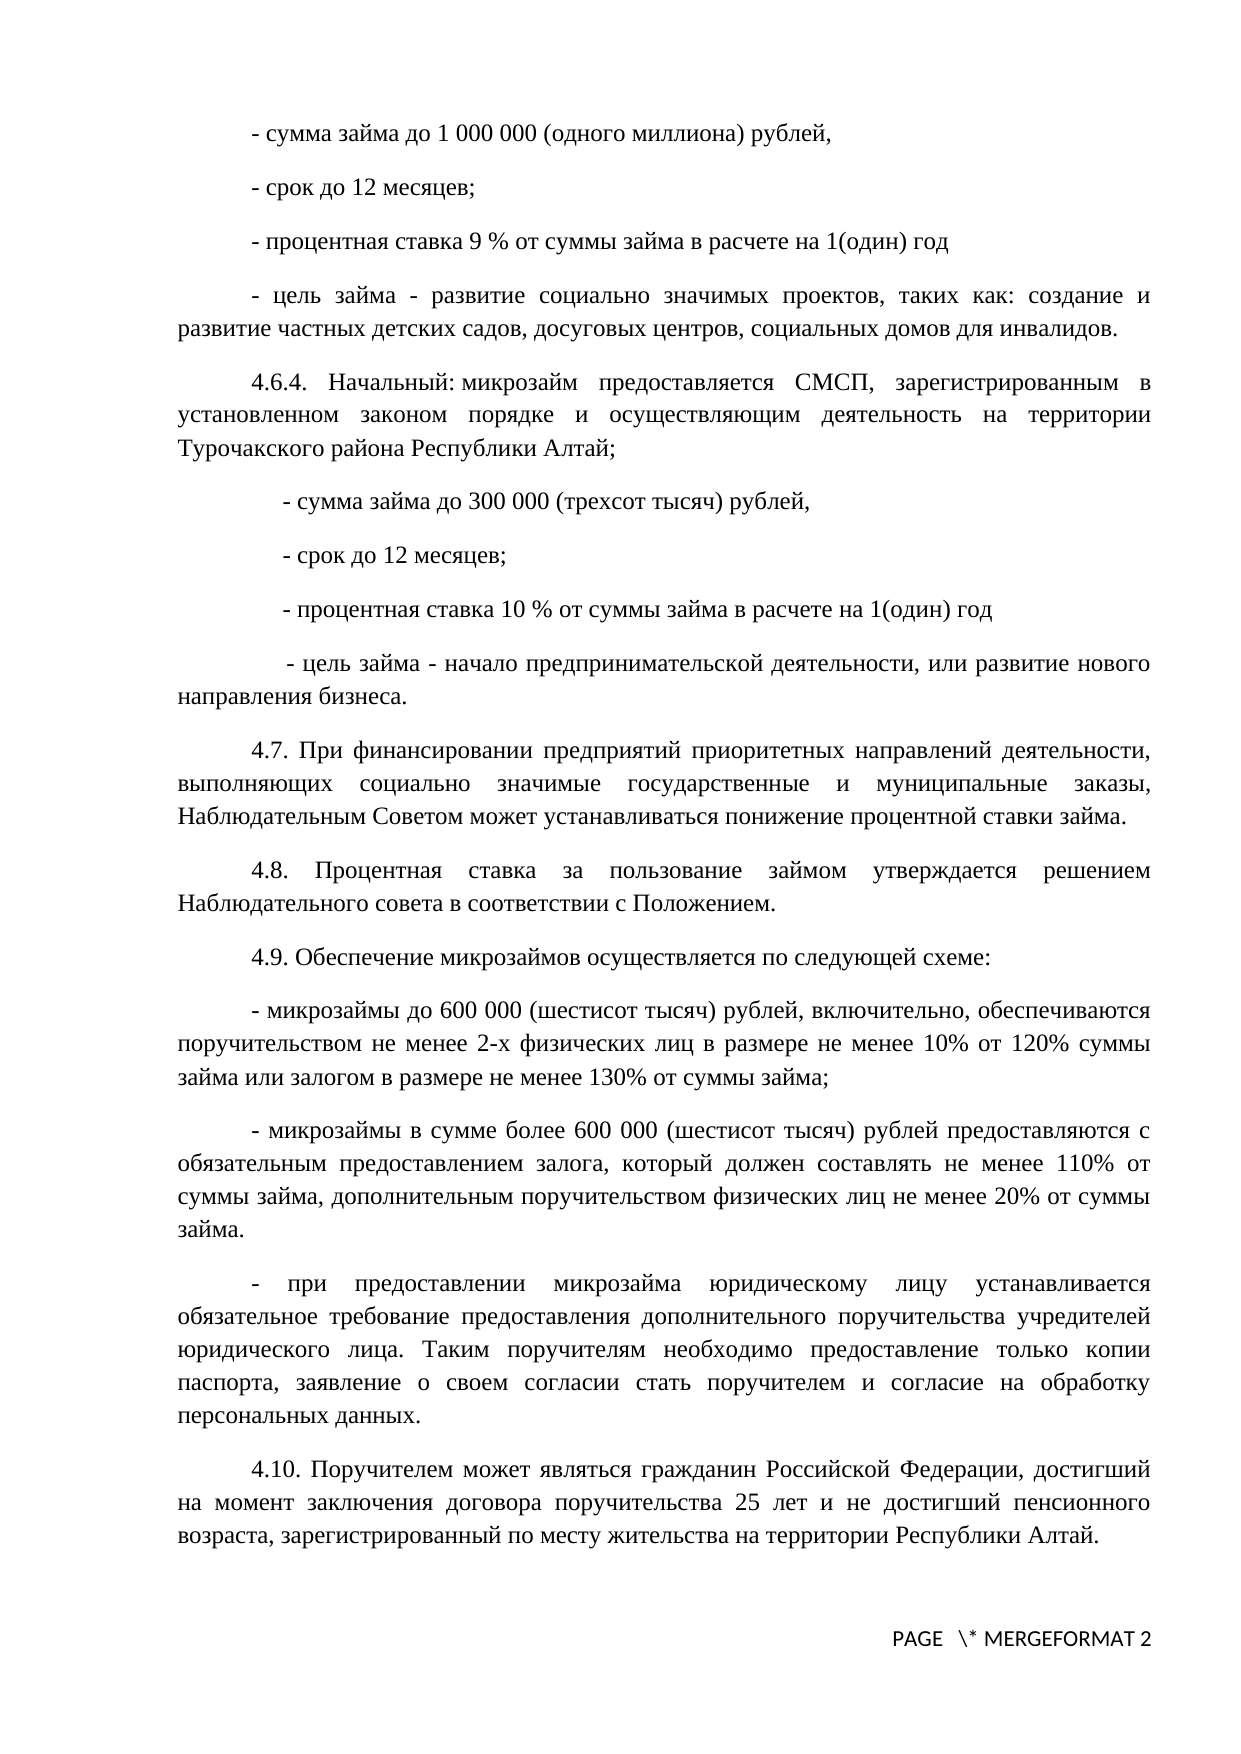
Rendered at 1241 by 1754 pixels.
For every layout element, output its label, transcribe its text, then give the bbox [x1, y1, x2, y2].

text - процентная ставка 9 % от суммы займа в расчете на 1(один) год [177, 226, 1152, 254]
text 4.10. Поручителем может являться гражданин Российской Федерации, достигший на момент заключения договора поручительства 25 лет и не достигший пенсионного возраста, зарегистрированный по месту жительства на территории Республики Алтай. [177, 1454, 1152, 1549]
text - процентная ставка 10 % от суммы займа в расчете на 1(один) год [177, 594, 1152, 623]
text 4.7. При финансировании предприятий приоритетных направлений деятельности, выполняющих социально значимые государственные и муниципальные заказы, Наблюдательным Советом может устанавливаться понижение процентной ставки займа. [177, 735, 1152, 830]
text - при предоставлении микрозайма юридическому лицу устанавливается обязательное требование предоставления дополнительного поручительства учредителей юридического лица. Таким поручителям необходимо предоставление только копии паспорта, заявление о своем согласии стать поручителем и согласие на обработку персональных данных. [177, 1268, 1152, 1429]
text - срок до 12 месяцев; [177, 172, 1152, 201]
text - микрозаймы до 600 000 (шестисот тысяч) рублей, включительно, обеспечиваются поручительством не менее 2-х физических лиц в размере не менее 10% от 120% суммы займа или залогом в размере не менее 130% от суммы займа; [177, 996, 1152, 1090]
text - срок до 12 месяцев; [177, 540, 1152, 569]
text - цель займа - начало предпринимательской деятельности, или развитие нового направления бизнеса. [177, 648, 1152, 710]
text 4.9. Обеспечение микрозаймов осуществляется по следующей схеме: [177, 942, 1152, 970]
text - сумма займа до 300 000 (трехсот тысяч) рублей, [177, 486, 1152, 515]
text - цель займа - развитие социально значимых проектов, таких как: создание и развитие частных детских садов, досуговых центров, социальных домов для инвалидов. [177, 280, 1152, 341]
text - сумма займа до 1 000 000 (одного миллиона) рублей, [177, 118, 1152, 147]
text 4.8. Процентная ставка за пользование займом утверждается решением Наблюдательного совета в соответствии с Положением. [177, 855, 1152, 917]
list 4.6.4. Начальный: микрозайм предоставляется СМСП, зарегистрированным в установленном законом порядке и осуществляющим деятельность на территории Турочакского района Республики Алтай; [177, 367, 1152, 461]
text - микрозаймы в сумме более 600 000 (шестисот тысяч) рублей предоставляются с обязательным предоставлением залога, который должен составлять не менее 110% от суммы займа, дополнительным поручительством физических лиц не менее 20% от суммы займа. [177, 1115, 1152, 1243]
